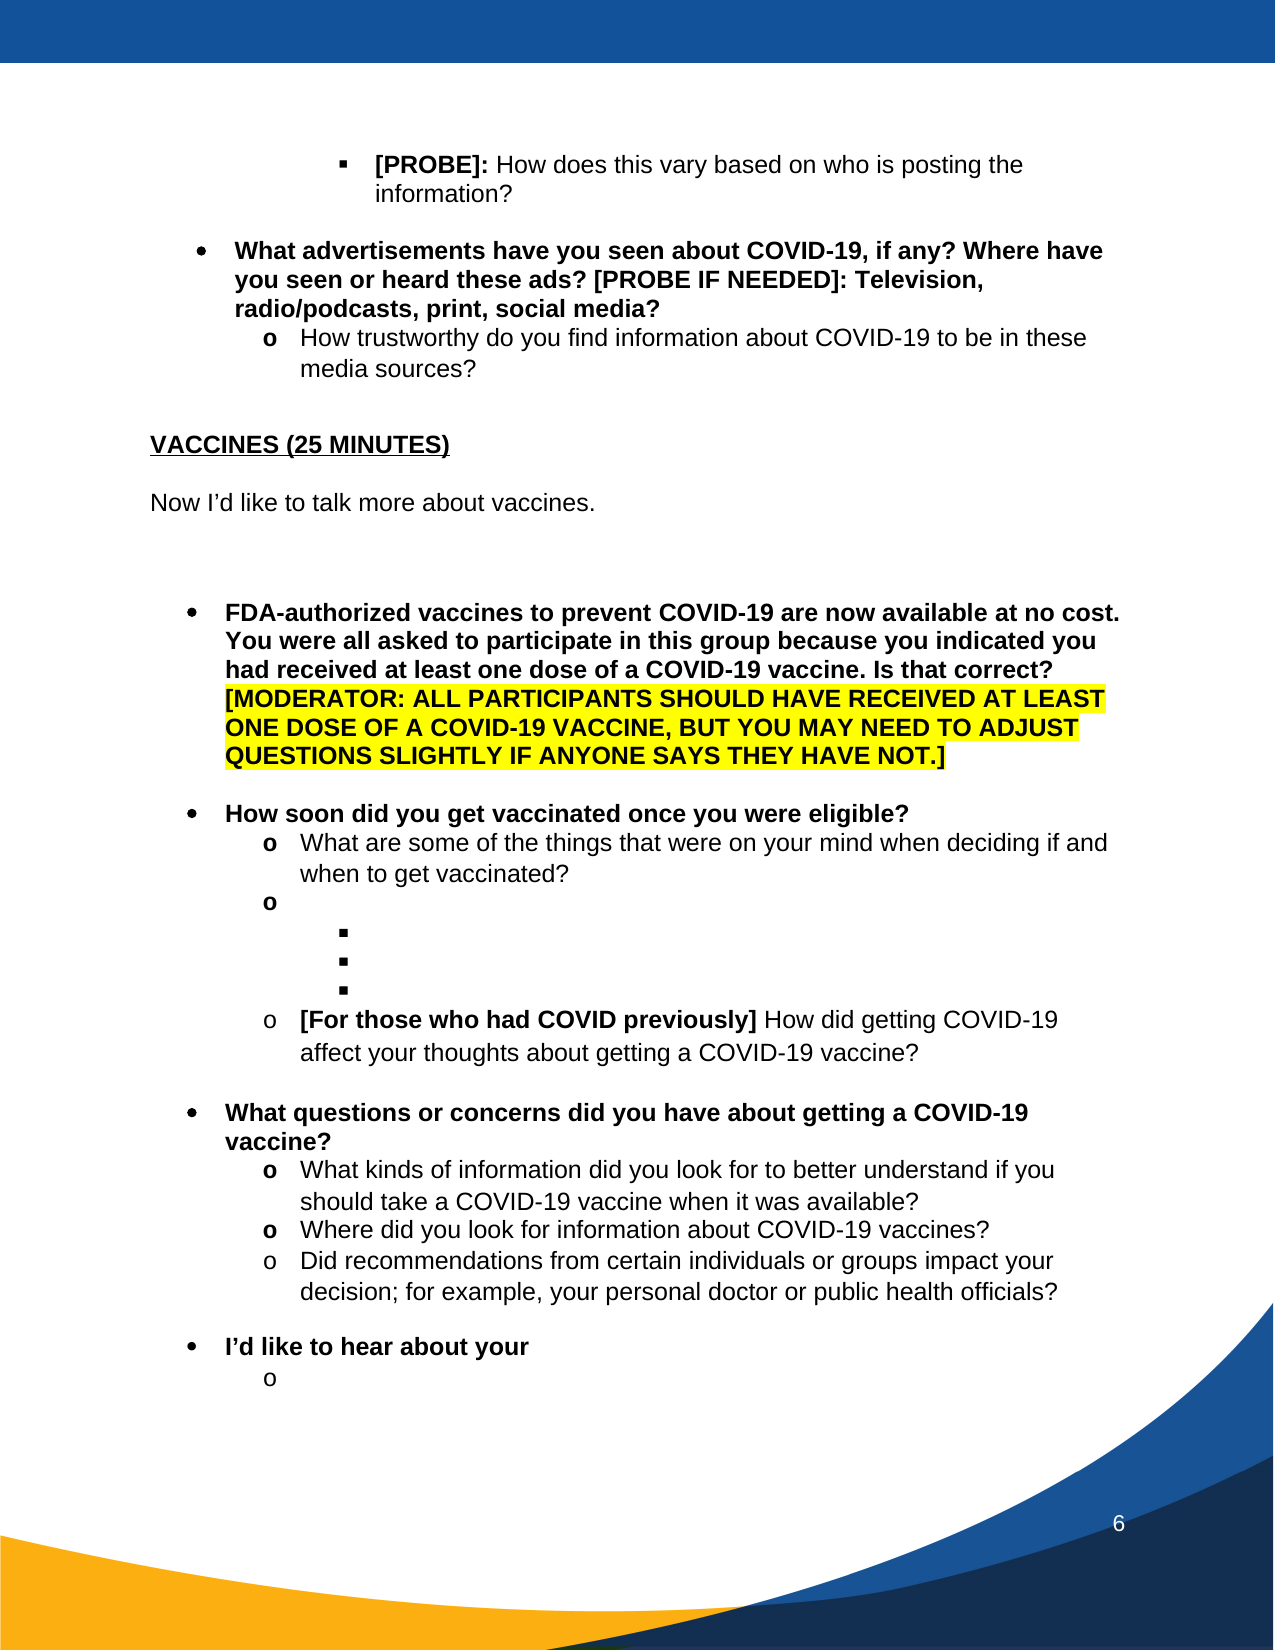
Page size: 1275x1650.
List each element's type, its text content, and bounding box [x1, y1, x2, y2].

text VACCINES (25 MINutes) [150, 430, 1125, 459]
list How trustworthy do you find information about COVID-19 to be in these media sources? [262, 323, 1125, 382]
list I’d like to hear about your [187, 1332, 1125, 1361]
list Did recommendations from certain individuals or groups impact your decision; for example, your personal doctor or public health officials? [262, 1246, 1125, 1306]
list What kinds of information did you look for to better understand if you should take a COVID-19 vaccine when it was available? [262, 1156, 1125, 1215]
list What advertisements have you seen about COVID-19, if any? Where have you seen or heard these ads? [PROBE IF NEEDED]: Television, radio/podcasts, print, social media? [197, 236, 1125, 323]
list [For those who had COVID previously] How did getting COVID-19 affect your thoughts about getting a COVID-19 vaccine? [262, 1005, 1125, 1067]
picture [0, 1292, 1274, 1650]
list What are some of the things that were on your mind when deciding if and when to get vaccinated? [262, 828, 1125, 887]
list Where did you look for information about COVID-19 vaccines? [262, 1215, 1125, 1246]
list How soon did you get vaccinated once you were eligible? [187, 799, 1125, 828]
text Now I’d like to talk more about vaccines. [150, 488, 1125, 516]
list [PROBE]: How does this vary based on who is posting the information? [337, 150, 1125, 208]
list FDA-authorized vaccines to prevent COVID-19 are now available at no cost. You were all asked to participate in this group because you indicated you had received at least one dose of a COVID-19 vaccine. Is that correct? [MODERATOR: ALL PARTICIPANTS SHOULD HAVE RECEIVED AT LEAST ONE DOSE OF A COVID-19 VACCINE, BUT YOU MAY NEED TO ADJUST QUESTIONS SLIGHTLY IF ANYONE SAYS THEY HAVE NOT.] [187, 597, 1125, 770]
list What questions or concerns did you have about getting a COVID-19 vaccine? [187, 1098, 1125, 1156]
